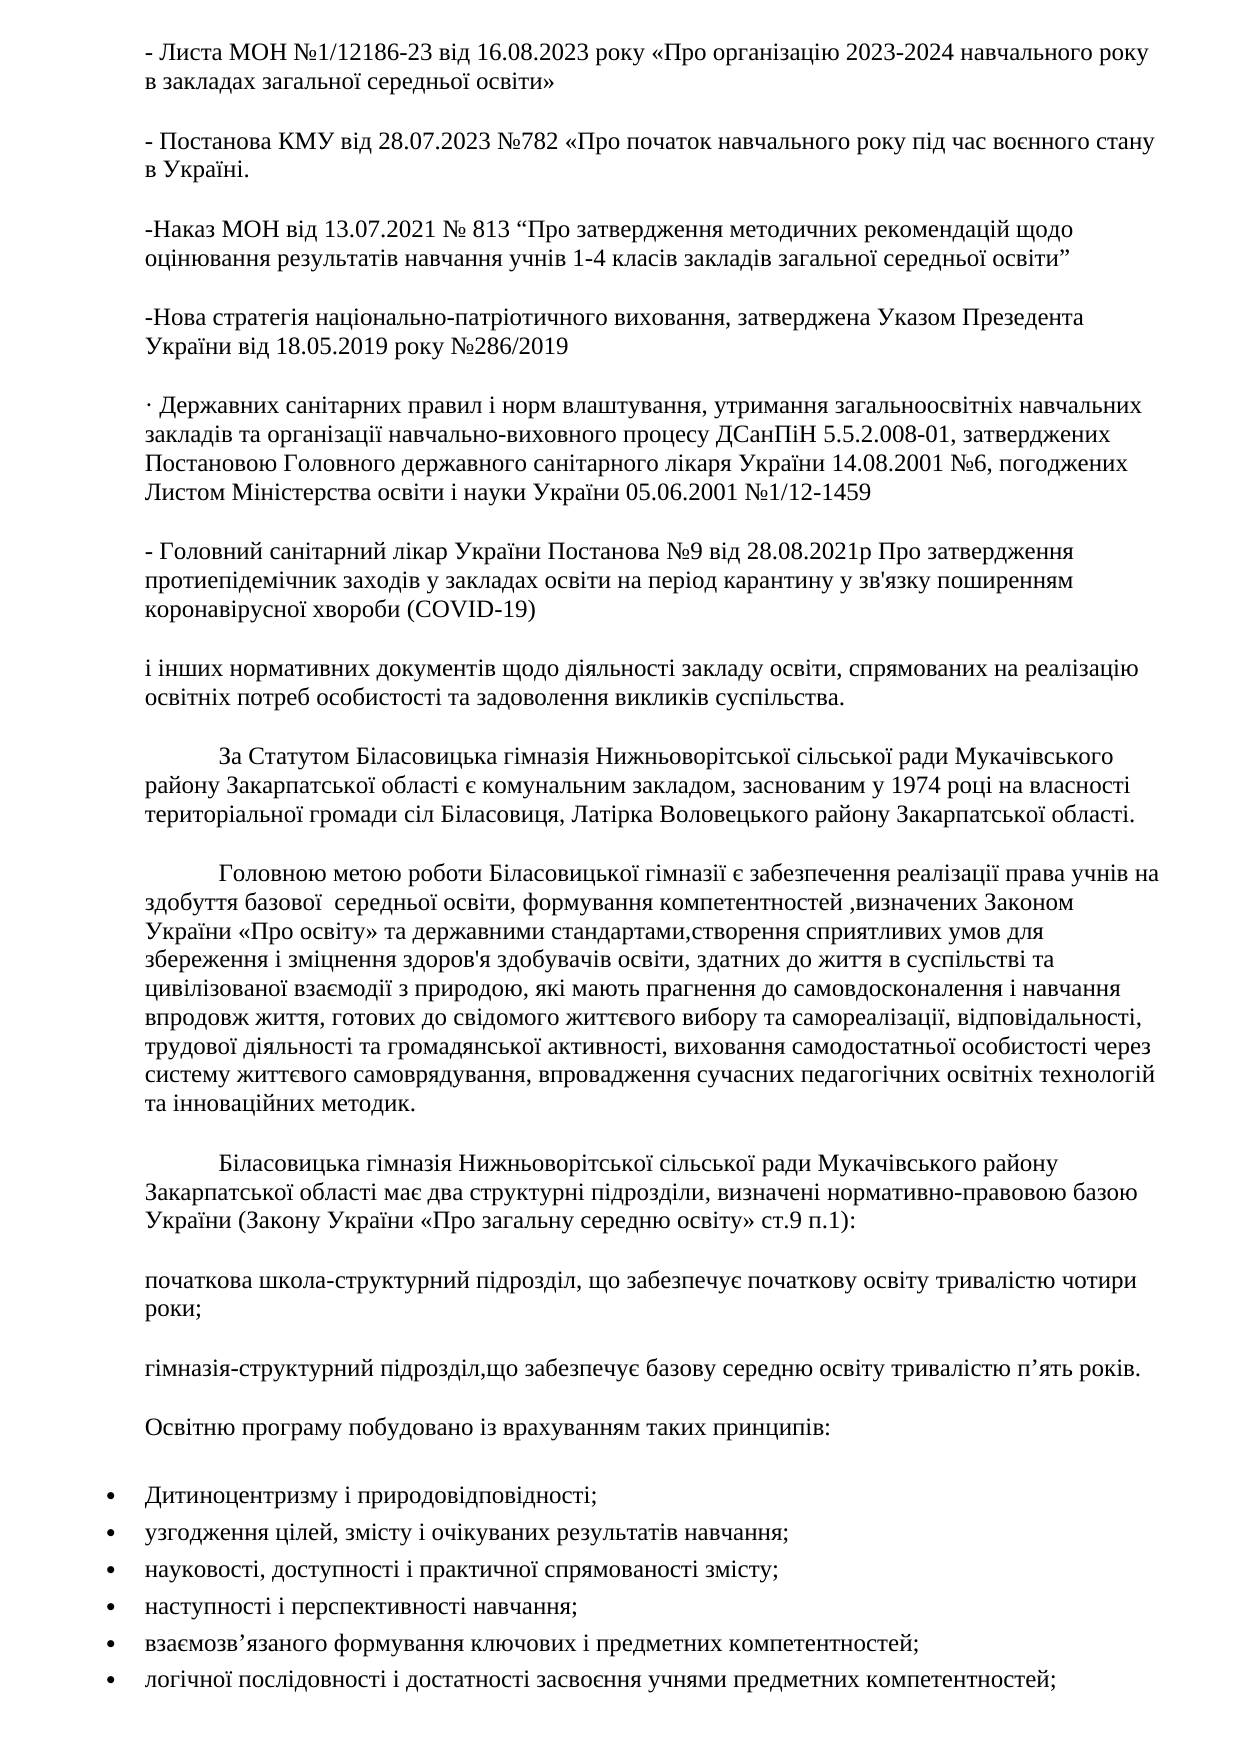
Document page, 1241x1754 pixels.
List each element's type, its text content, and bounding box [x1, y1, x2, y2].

text і інших нормативних документів щодо діяльності закладу освіти, спрямованих на реалізацію освітніх потреб особистості та задоволення викликів суспільства. [144, 653, 1164, 711]
list взаємозв’язаного формування ключових і предметних компетентностей; [107, 1619, 1164, 1656]
list Дитиноцентризму і природовідповідності; [107, 1472, 1164, 1509]
list наступності і перспективності навчання; [107, 1583, 1164, 1619]
text · Державних санітарних правил і норм влаштування, утримання загальноосвітніх навчальних закладів та організації навчально-виховного процесу ДСанПіН 5.5.2.008-01, затверджених Постановою Головного державного санітарного лікаря України 14.08.2001 №6, погоджених Листом Міністерства освіти і науки України 05.06.2001 №1/12-1459 [144, 390, 1164, 505]
text - Постанова КМУ від 28.07.2023 №782 «Про початок навчального року під час воєнного стану в Україні. [144, 126, 1164, 183]
text Біласовицька гімназія Нижньоворітської сільської ради Мукачівського району Закарпатської області має два структурні підрозділи, визначені нормативно-правовою базою України (Закону України «Про загальну середню освіту» ст.9 п.1): [144, 1148, 1164, 1234]
text Освітню програму побудовано із врахуванням таких принципів: [144, 1412, 1164, 1441]
list узгодження цілей, змісту і очікуваних результатів навчання; [107, 1509, 1164, 1546]
text гімназія-структурний підрозділ,що забезпечує базову середню освіту тривалістю п’ять років. [144, 1353, 1164, 1382]
text початкова школа-структурний підрозділ, що забезпечує початкову освіту тривалістю чотири роки; [144, 1265, 1164, 1322]
text - Головний санітарний лікар України Постанова №9 від 28.08.2021р Про затвердження протиепідемічник заходів у закладах освіти на період карантину у зв'язку поширенням коронавірусної хвороби (COVID-19) [144, 536, 1164, 622]
text -Наказ МОН від 13.07.2021 № 813 “Про затвердження методичних рекомендацій щодо оцінювання результатів навчання учнів 1-4 класів закладів загальної середньої освіти” [144, 214, 1164, 271]
list науковості, доступності і практичної спрямованості змісту; [107, 1546, 1164, 1583]
text - Листа МОН №1/12186-23 від 16.08.2023 року «Про організацію 2023-2024 навчального року в закладах загальної середньої освіти» [144, 37, 1164, 95]
text Головною метою роботи Біласовицької гімназії є забезпечення реалізації права учнів на здобуття базової середньої освіти, формування компетентностей ,визначених Законом України «Про освіту» та державними стандартами,створення сприятливих умов для збереження і зміцнення здоров'я здобувачів освіти, здатних до життя в суспільстві та цивілізованої взаємодії з природою, які мають прагнення до самовдосконалення і навчання впродовж життя, готових до свідомого життєвого вибору та самореалізації, відповідальності, трудової діяльності та громадянської активності, виховання самодостатньої особистості через систему життєвого самоврядування, впровадження сучасних педагогічних освітніх технологій та інноваційних методик. [144, 858, 1164, 1117]
text -Нова стратегія національно-патріотичного виховання, затверджена Указом Презедента України від 18.05.2019 року №286/2019 [144, 302, 1164, 360]
list логічної послідовності і достатності засвоєння учнями предметних компетентностей; [107, 1656, 1164, 1693]
text За Статутом Біласовицька гімназія Нижньоворітської сільської ради Мукачівського району Закарпатської області є комунальним закладом, заснованим у 1974 році на власності територіальної громади сіл Біласовиця, Латірка Воловецького району Закарпатської області. [144, 741, 1164, 828]
